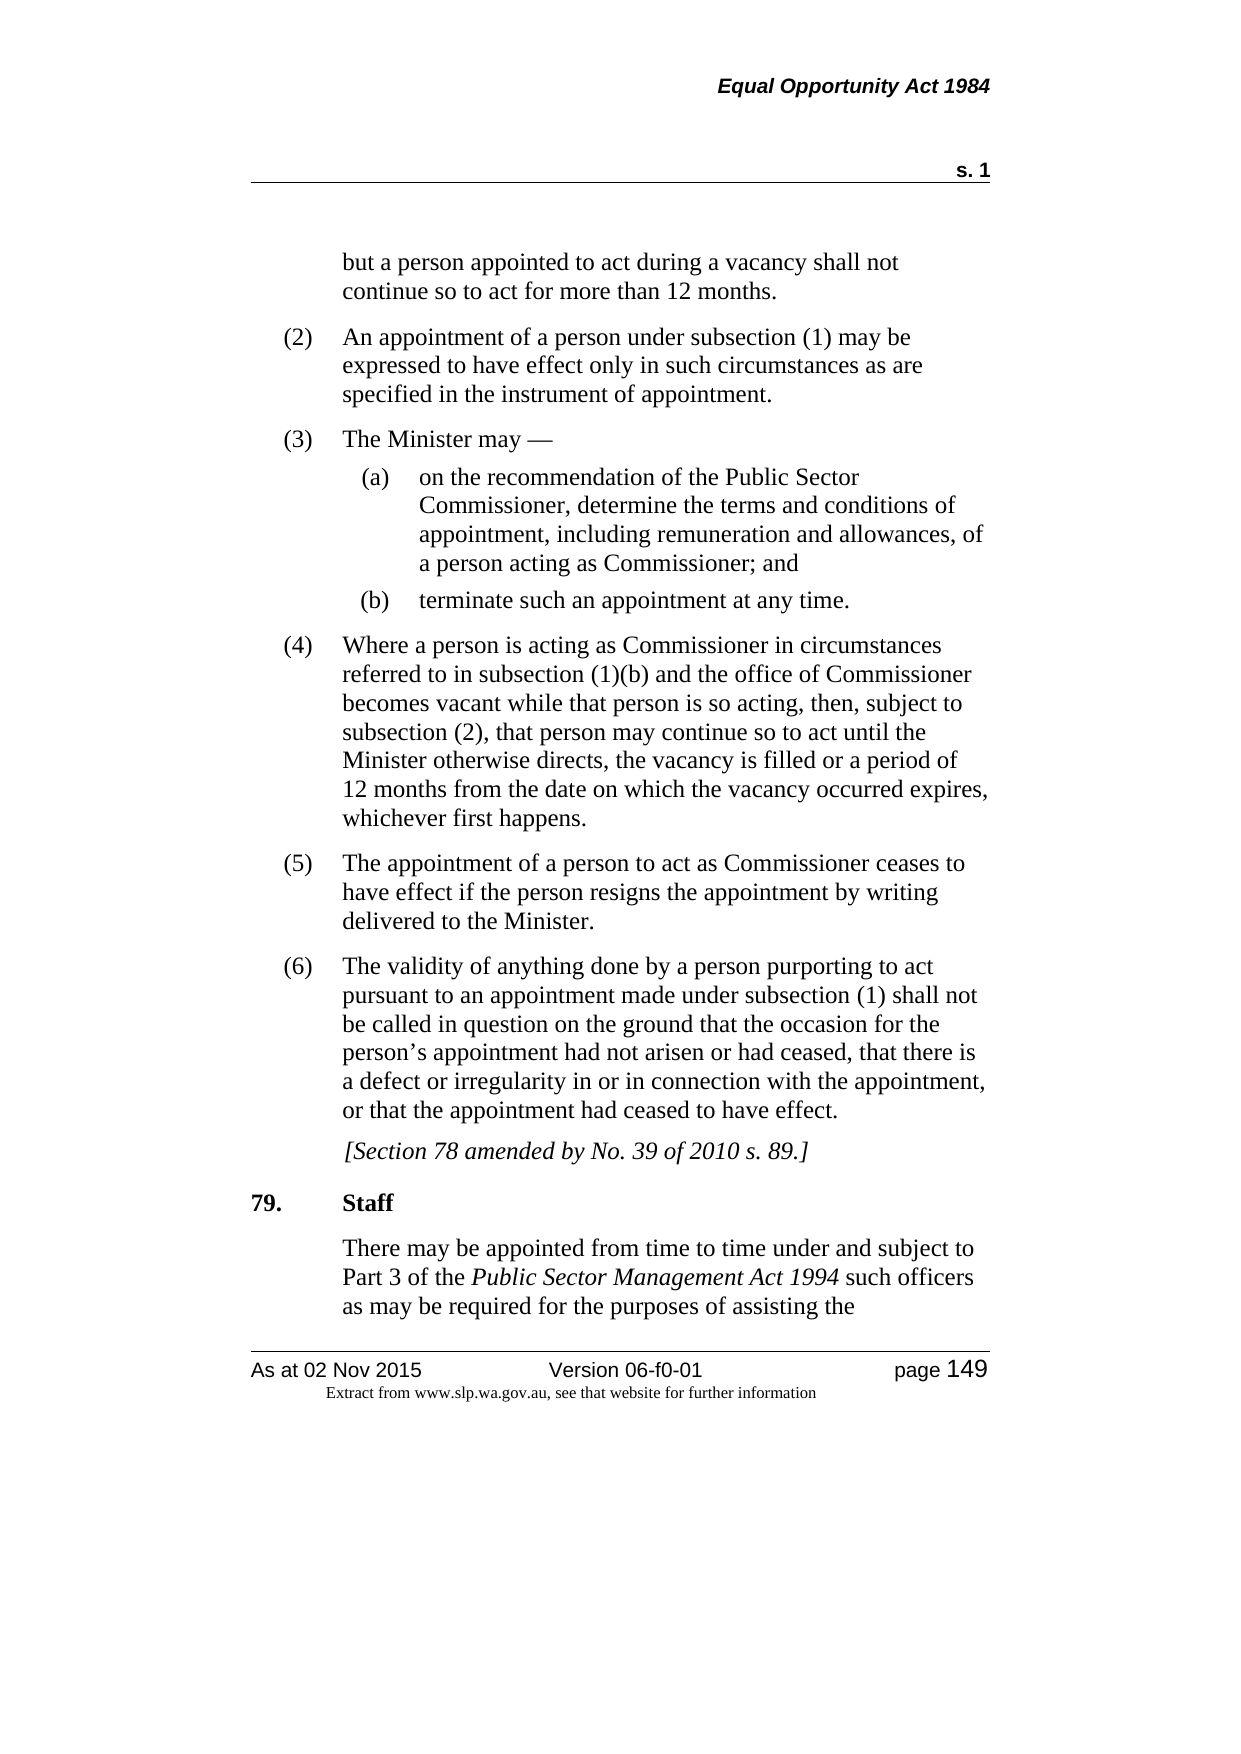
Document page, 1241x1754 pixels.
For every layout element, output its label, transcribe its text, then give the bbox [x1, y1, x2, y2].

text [251, 1233, 990, 1319]
text but a person appointed to act during a vacancy shall not continue so to act for more than 12 months. [251, 247, 990, 305]
text (5) The appointment of a person to act as Commissioner ceases to have effect if the person resigns the appointment by writing delivered to the Minister. [251, 848, 990, 934]
text (b) terminate such an appointment at any time. [251, 585, 990, 614]
text (6) The validity of anything done by a person purporting to act pursuant to an appointment made under subsection (1) shall not be called in question on the ground that the occasion for the person’s appointment had not arisen or had ceased, that there is a defect or irregularity in or in connection with the appointment, or that the appointment had ceased to have effect. [251, 951, 990, 1124]
text [Section 78 amended by No. 39 of 2010 s. 89.] [251, 1136, 990, 1165]
subtitle 79. Staff [251, 1188, 990, 1217]
text (a) on the recommendation of the Public Sector Commissioner, determine the terms and conditions of appointment, including remuneration and allowances, of a person acting as Commissioner; and [251, 462, 990, 577]
text (2) An appointment of a person under subsection (1) may be expressed to have effect only in such circumstances as are specified in the instrument of appointment. [251, 322, 990, 408]
text (4) Where a person is acting as Commissioner in circumstances referred to in subsection (1)(b) and the office of Commissioner becomes vacant while that person is so acting, then, subject to subsection (2), that person may continue so to act until the Minister otherwise directs, the vacancy is filled or a period of 12 months from the date on which the vacancy occurred expires, whichever first happens. [251, 630, 990, 832]
text (3) The Minister may — [251, 424, 990, 453]
